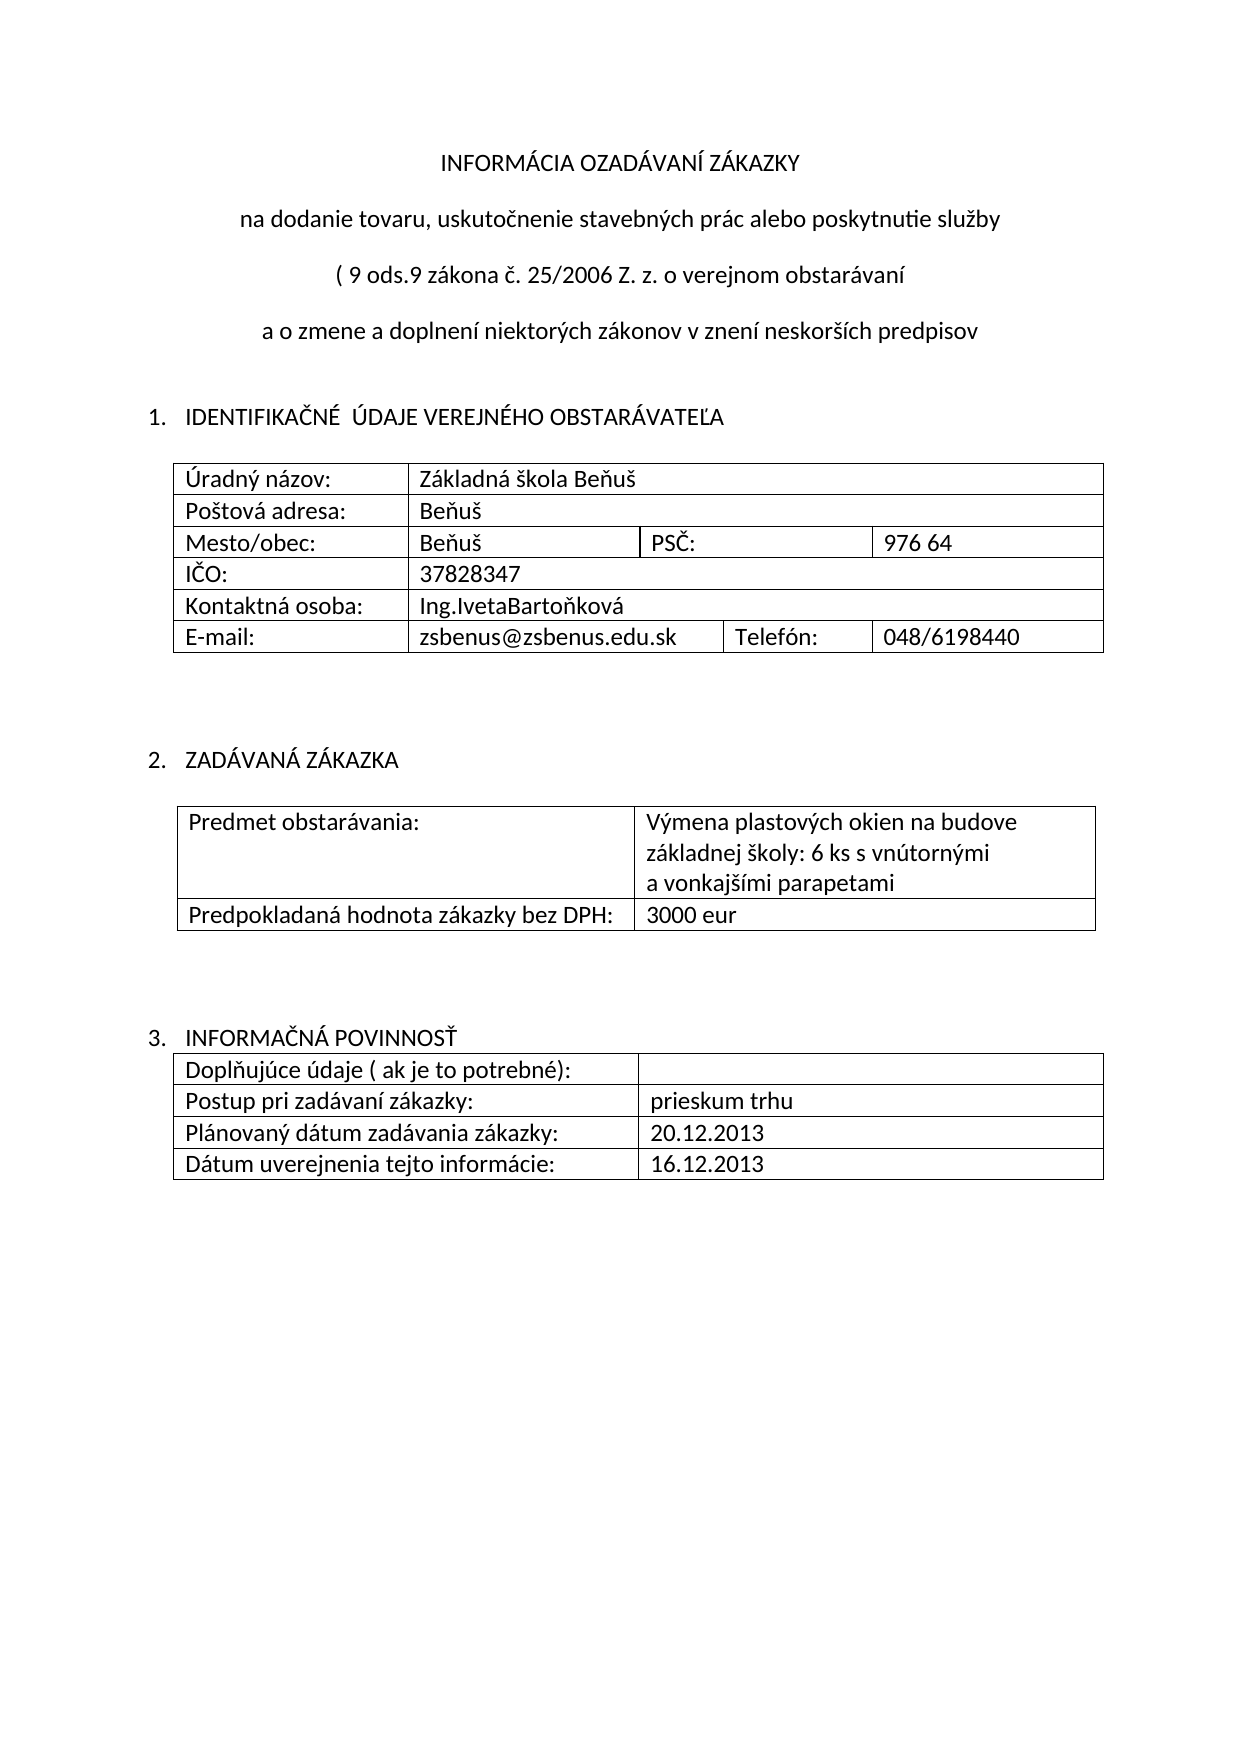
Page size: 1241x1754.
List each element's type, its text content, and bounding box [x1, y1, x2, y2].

table_cell zsbenus@zsbenus.edu.sk [409, 621, 723, 652]
text na dodanie tovaru, uskutočnenie stavebných prác alebo poskytnutie služby [148, 203, 1093, 234]
table_cell Ing.IvetaBartoňková [409, 590, 1103, 620]
table_header Výmena plastových okien na budove základnej školy: 6 ks s vnútornými a vonkajšími parapetami [635, 807, 1095, 898]
table_cell 976 64 [873, 527, 1103, 557]
list ZADÁVANÁ ZÁKAZKA [148, 744, 1093, 775]
table_cell 3000 eur [635, 899, 1095, 930]
table_header Základná škola Beňuš [409, 464, 1103, 494]
table_cell Postup pri zadávaní zákazky: [174, 1085, 638, 1116]
table_cell prieskum trhu [639, 1085, 1103, 1116]
text a o zmene a doplnení niektorých zákonov v znení neskorších predpisov [148, 315, 1093, 346]
list IDENTIFIKAČNÉ ÚDAJE VEREJNÉHO OBSTARÁVATEĽA [148, 401, 1093, 432]
table_cell Predpokladaná hodnota zákazky bez DPH: [178, 899, 634, 930]
table_cell Beňuš [409, 495, 1103, 526]
table_cell Kontaktná osoba: [174, 590, 408, 620]
table_cell Beňuš [409, 527, 639, 557]
list INFORMAČNÁ POVINNOSŤ [148, 1022, 1093, 1053]
text ( 9 ods.9 zákona č. 25/2006 Z. z. o verejnom obstarávaní [148, 259, 1093, 290]
table_header Doplňujúce údaje ( ak je to potrebné): [174, 1054, 638, 1084]
table_cell PSČ: [641, 527, 872, 557]
table_cell Telefón: [724, 621, 872, 652]
table_header Predmet obstarávania: [178, 807, 634, 898]
table_cell Mesto/obec: [174, 527, 408, 557]
table_cell 20.12.2013 [639, 1117, 1103, 1147]
table_cell Poštová adresa: [174, 495, 408, 526]
table_cell Dátum uverejnenia tejto informácie: [174, 1149, 638, 1179]
table_cell 048/6198440 [873, 621, 1103, 652]
table_cell 16.12.2013 [639, 1149, 1103, 1179]
table_cell IČO: [174, 558, 408, 589]
text INFORMÁCIA OZADÁVANÍ ZÁKAZKY [148, 148, 1093, 178]
table_cell E-mail: [174, 621, 408, 652]
table_cell Plánovaný dátum zadávania zákazky: [174, 1117, 638, 1147]
table_header [639, 1054, 1103, 1084]
table_cell 37828347 [409, 558, 1103, 589]
table_header Úradný názov: [174, 464, 408, 494]
